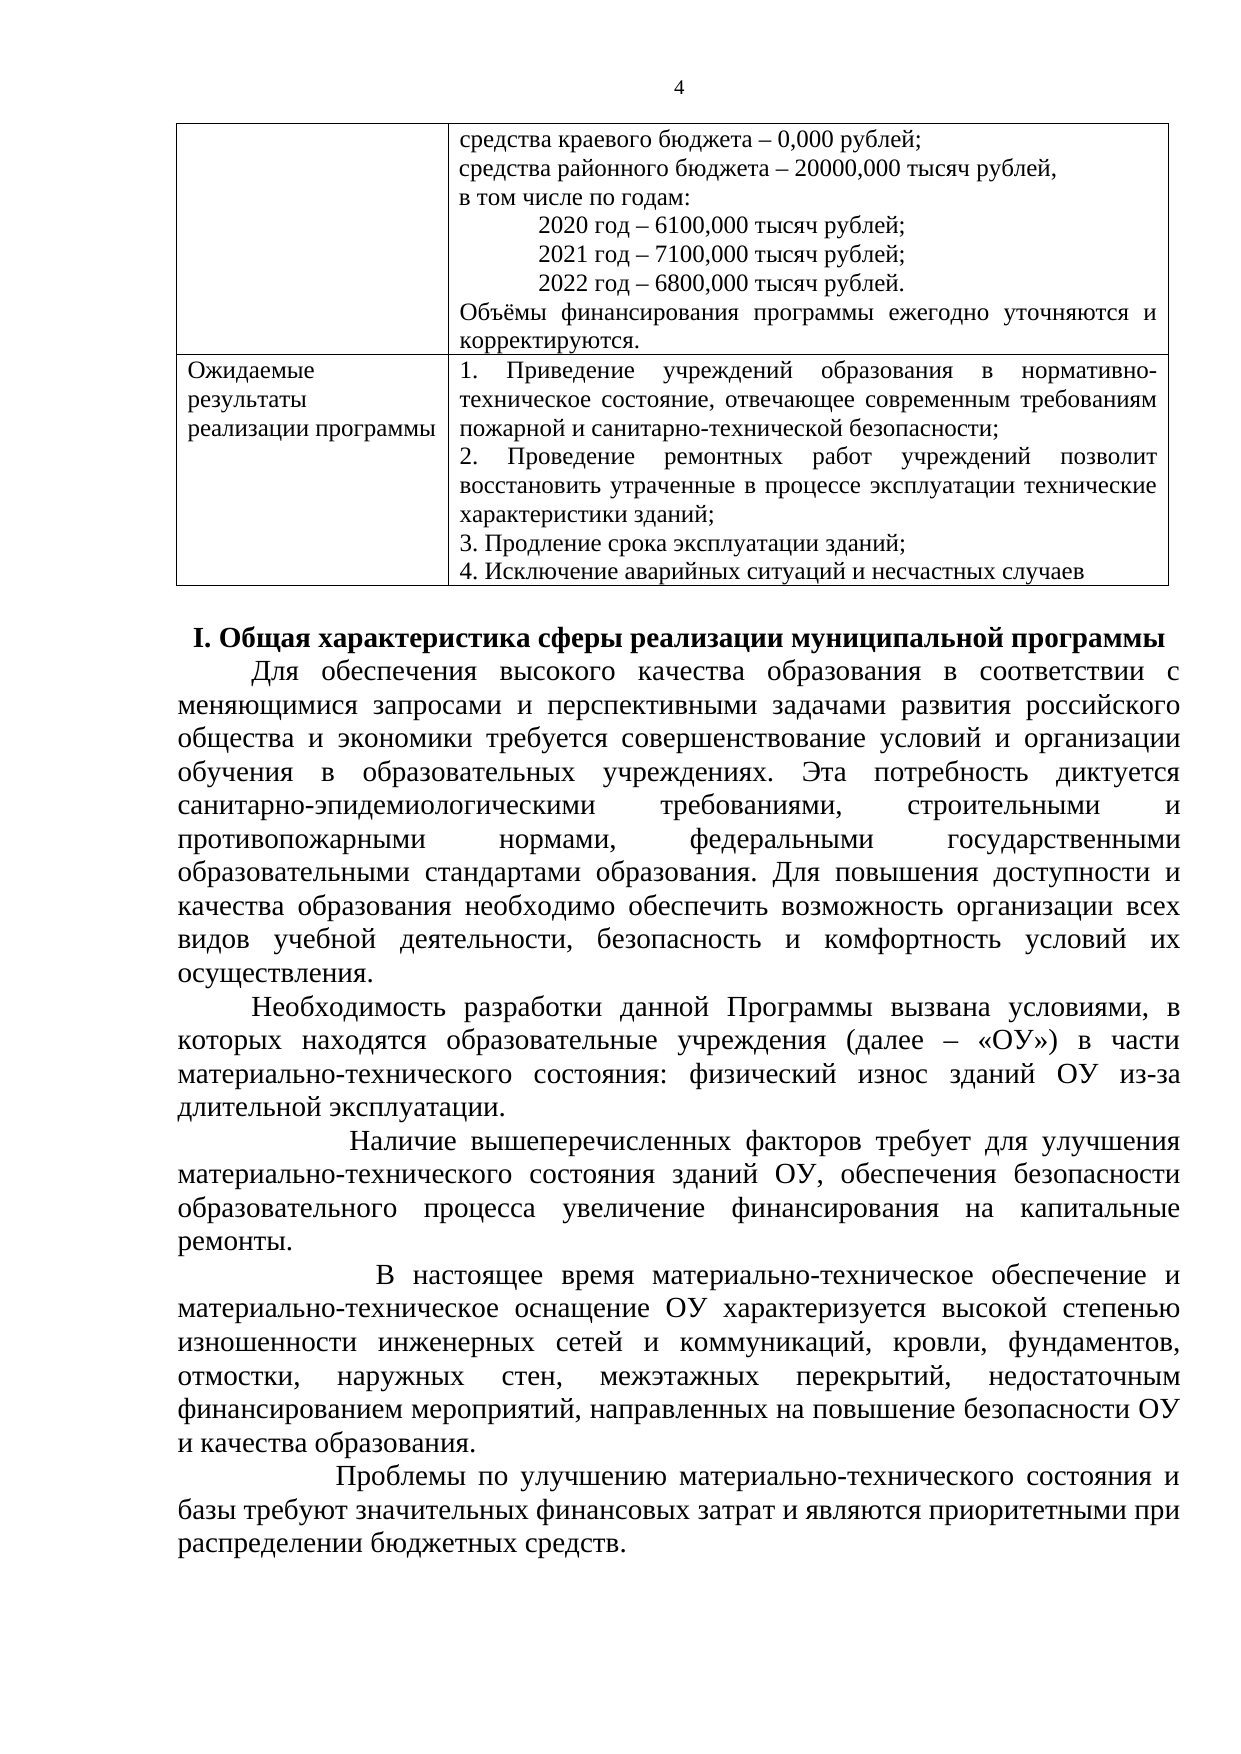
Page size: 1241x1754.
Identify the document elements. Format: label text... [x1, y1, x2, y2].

text Общая характеристика сферы реализации муниципальной программы [177, 620, 1181, 653]
table_cell Ожидаемые результаты реализации программы [177, 355, 448, 585]
text Для обеспечения высокого качества образования в соответствии с меняющимися запросами и перспективными задачами развития российского общества и экономики требуется совершенствование условий и организации обучения в образовательных учреждениях. Эта потребность диктуется санитарно-эпидемиологическими требованиями, строительными и противопожарными нормами, федеральными государственными образовательными стандартами образования. Для повышения доступности и качества образования необходимо обеспечить возможность организации всех видов учебной деятельности, безопасность и комфортность условий их осуществления. [177, 653, 1181, 989]
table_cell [449, 124, 1168, 354]
text Наличие вышеперечисленных факторов требует для улучшения материально-технического состояния зданий ОУ, обеспечения безопасности образовательного процесса увеличение финансирования на капитальные ремонты. [177, 1123, 1181, 1257]
text Необходимость разработки данной Программы вызвана условиями, в которых находятся образовательные учреждения (далее – «ОУ») в части материально-технического состояния: физический износ зданий ОУ из-за длительной эксплуатации. [177, 989, 1181, 1123]
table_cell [177, 124, 448, 354]
table_cell 1. Приведение учреждений образования в нормативно-техническое состояние, отвечающее современным требованиям пожарной и санитарно-технической безопасности; 2. Проведение ремонтных работ учреждений позволит восстановить утраченные в процессе эксплуатации технические характеристики зданий; 3. Продление срока эксплуатации зданий; 4. Исключение аварийных ситуаций и несчастных случаев [449, 355, 1168, 585]
text В настоящее время материально-техническое обеспечение и материально-техническое оснащение ОУ характеризуется высокой степенью изношенности инженерных сетей и коммуникаций, кровли, фундаментов, отмостки, наружных стен, межэтажных перекрытий, недостаточным финансированием мероприятий, направленных на повышение безопасности ОУ и качества образования. [177, 1257, 1181, 1458]
text Проблемы по улучшению материально-технического состояния и базы требуют значительных финансовых затрат и являются приоритетными при распределении бюджетных средств. [177, 1458, 1181, 1559]
